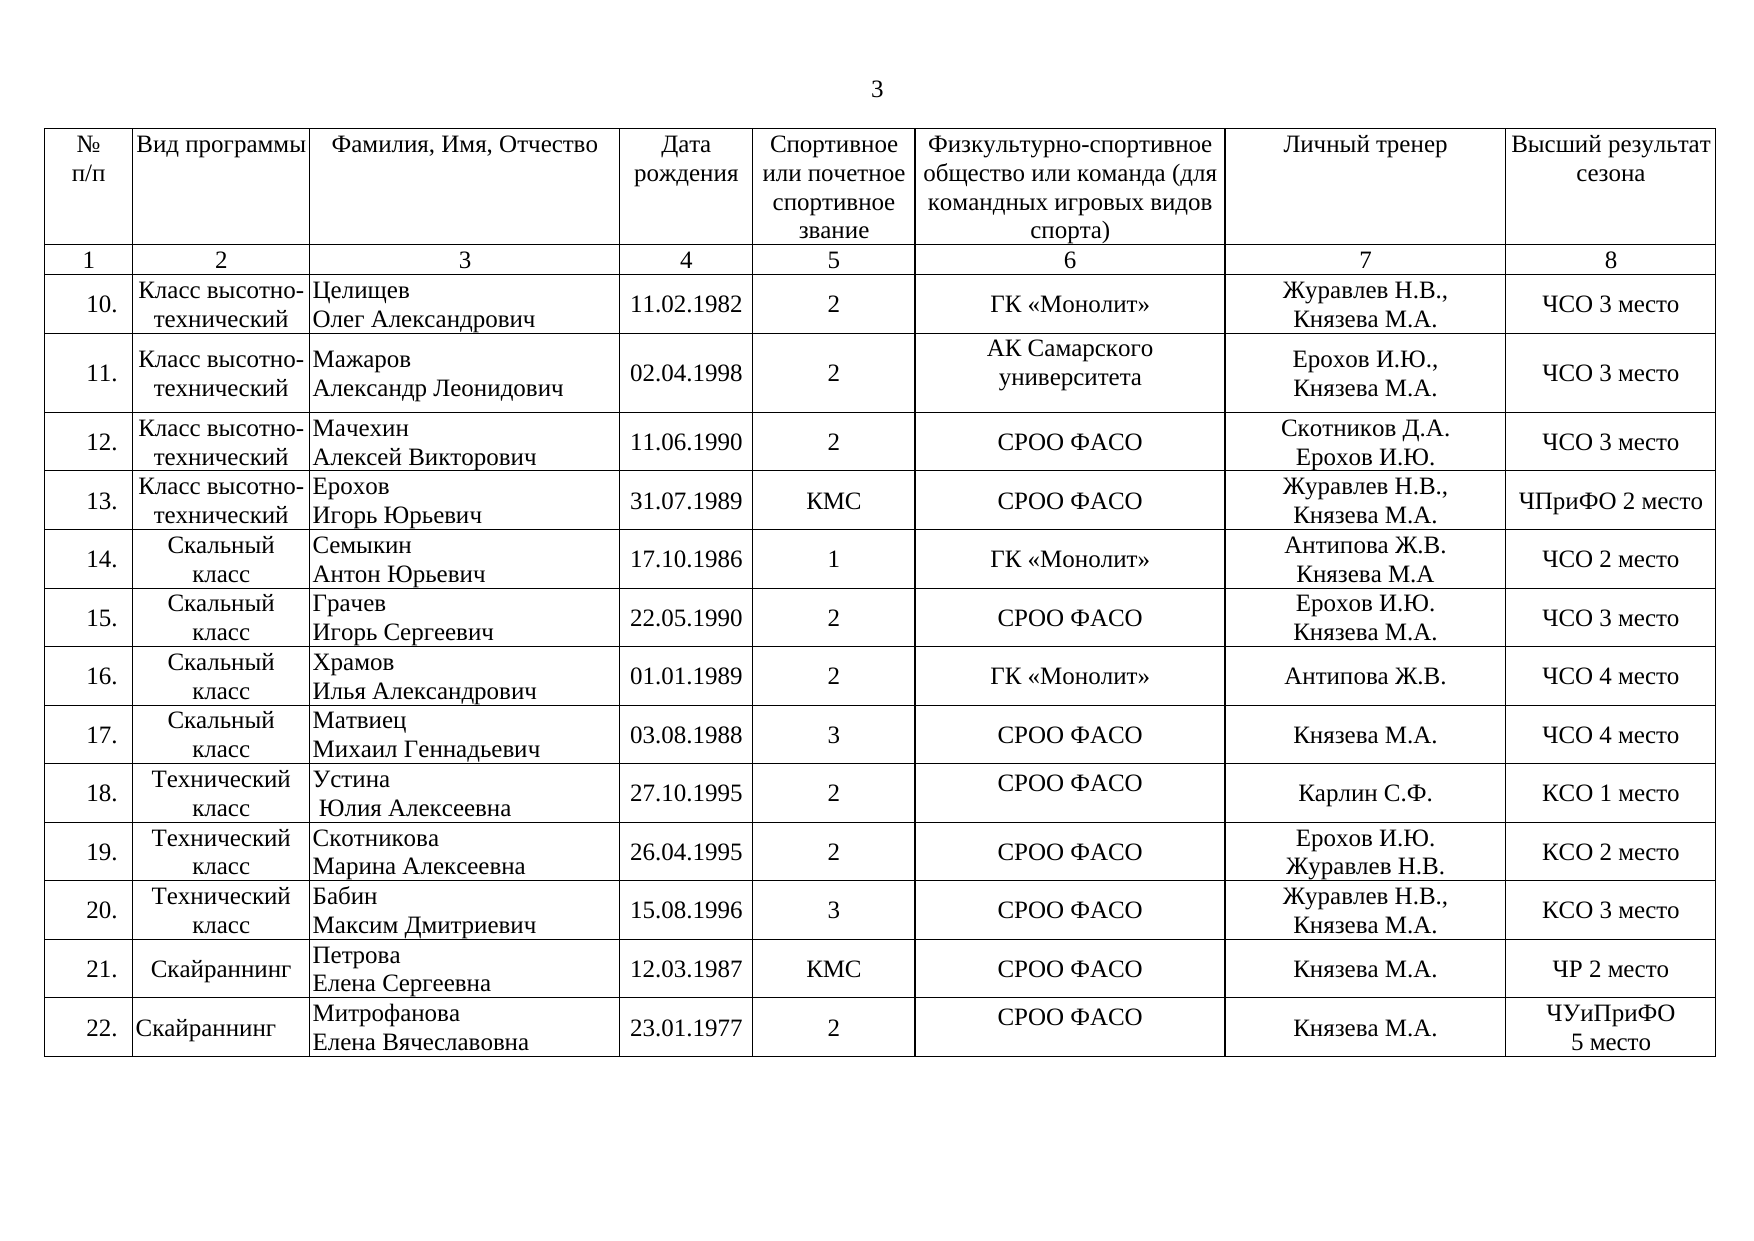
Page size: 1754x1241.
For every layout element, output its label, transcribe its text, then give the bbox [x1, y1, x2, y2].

table_cell 3 [310, 245, 619, 274]
table_cell 2 [753, 413, 914, 470]
table_cell 2 [753, 998, 914, 1056]
table_cell ЧСО 3 место [1506, 413, 1715, 470]
table_cell 3 [753, 706, 914, 763]
table_cell Скайраннинг [133, 998, 309, 1056]
table_cell Журавлев Н.В., Князева М.А. [1226, 471, 1505, 529]
table_header Вид программы [133, 129, 309, 244]
table_cell Ерохов И.Ю. Князева М.А. [1226, 589, 1505, 646]
table_cell 11.06.1990 [620, 413, 752, 470]
table_cell [45, 823, 132, 880]
table_cell Технический класс [133, 881, 309, 939]
table_cell КМС [753, 940, 914, 997]
table_header Фамилия, Имя, Отчество [310, 129, 619, 244]
table_cell 4 [620, 245, 752, 274]
table_cell Скальный класс [133, 706, 309, 763]
table_cell Петрова Елена Сергеевна [310, 940, 619, 997]
table_cell КСО 3 место [1506, 881, 1715, 939]
table_cell ЧСО 3 место [1506, 334, 1715, 412]
table_cell 2 [753, 275, 914, 332]
table_cell [45, 881, 132, 939]
table_cell Князева М.А. [1226, 706, 1505, 763]
table_cell 2 [753, 764, 914, 822]
table_cell 8 [1506, 245, 1715, 274]
table_cell Мажаров Александр Леонидович [310, 334, 619, 412]
table_cell Ерохов Игорь Юрьевич [310, 471, 619, 529]
table_cell Технический класс [133, 823, 309, 880]
table_header Спортивное или почетное спортивное звание [753, 129, 914, 244]
table_cell 31.07.1989 [620, 471, 752, 529]
table_header № п/п [45, 129, 132, 244]
table_cell Скайраннинг [133, 940, 309, 997]
table_cell Класс высотно-технический [133, 334, 309, 412]
table_cell ЧУиПриФО 5 место [1506, 998, 1715, 1056]
table_cell [45, 706, 132, 763]
table_cell 5 [753, 245, 914, 274]
table_cell СРОО ФАСО [916, 706, 1224, 763]
table_cell Журавлев Н.В., Князева М.А. [1226, 881, 1505, 939]
table_cell Семыкин Антон Юрьевич [310, 530, 619, 587]
table_cell Класс высотно-технический [133, 471, 309, 529]
table_cell 23.01.1977 [620, 998, 752, 1056]
table_cell [45, 940, 132, 997]
table_cell 12.03.1987 [620, 940, 752, 997]
table_cell СРОО ФАСО [916, 764, 1224, 822]
table_cell 01.01.1989 [620, 647, 752, 704]
table_cell Устина Юлия Алексеевна [310, 764, 619, 822]
table_cell 2 [753, 334, 914, 412]
table_cell Ерохов И.Ю., Князева М.А. [1226, 334, 1505, 412]
table_cell Князева М.А. [1226, 998, 1505, 1056]
table_cell ЧСО 3 место [1506, 589, 1715, 646]
table_cell КСО 2 место [1506, 823, 1715, 880]
table_cell Князева М.А. [1226, 940, 1505, 997]
table_cell СРОО ФАСО [916, 823, 1224, 880]
table_cell 03.08.1988 [620, 706, 752, 763]
table_cell Скальный класс [133, 589, 309, 646]
table_cell [45, 998, 132, 1056]
table_cell СРОО ФАСО [916, 998, 1224, 1056]
table_cell СРОО ФАСО [916, 881, 1224, 939]
table_cell 26.04.1995 [620, 823, 752, 880]
table_cell ГК «Монолит» [916, 530, 1224, 587]
table_cell Скотникова Марина Алексеевна [310, 823, 619, 880]
table_cell Митрофанова Елена Вячеславовна [310, 998, 619, 1056]
table_cell Класс высотно-технический [133, 275, 309, 332]
table_cell КСО 1 место [1506, 764, 1715, 822]
table_cell 2 [753, 647, 914, 704]
table_header Личный тренер [1226, 129, 1505, 244]
table_cell Ерохов И.Ю. Журавлев Н.В. [1226, 823, 1505, 880]
table_cell СРОО ФАСО [916, 940, 1224, 997]
table_cell ГК «Монолит» [916, 275, 1224, 332]
table_cell СРОО ФАСО [916, 413, 1224, 470]
table_cell [45, 589, 132, 646]
table_cell ЧСО 4 место [1506, 647, 1715, 704]
table_cell [45, 764, 132, 822]
table_header Физкультурно-спортивное общество или команда (для командных игровых видов спорта) [916, 129, 1224, 244]
table_cell Класс высотно-технический [133, 413, 309, 470]
table_cell Скальный класс [133, 530, 309, 587]
table_cell КМС [753, 471, 914, 529]
table_cell 7 [1226, 245, 1505, 274]
table_cell [45, 413, 132, 470]
table_cell ГК «Монолит» [916, 647, 1224, 704]
table_cell Мачехин Алексей Викторович [310, 413, 619, 470]
table_cell ЧПриФО 2 место [1506, 471, 1715, 529]
table_cell Карлин С.Ф. [1226, 764, 1505, 822]
table_cell 15.08.1996 [620, 881, 752, 939]
table_cell [45, 530, 132, 587]
table_cell Целищев Олег Александрович [310, 275, 619, 332]
table_cell Бабин Максим Дмитриевич [310, 881, 619, 939]
table_cell ЧСО 2 место [1506, 530, 1715, 587]
table_cell Скотников Д.А. Ерохов И.Ю. [1226, 413, 1505, 470]
table_cell 22.05.1990 [620, 589, 752, 646]
table_cell 2 [133, 245, 309, 274]
table_cell Грачев Игорь Сергеевич [310, 589, 619, 646]
table_header Высший результат сезона [1506, 129, 1715, 244]
table_cell 1 [45, 245, 132, 274]
table_cell Храмов Илья Александрович [310, 647, 619, 704]
table_cell 2 [753, 823, 914, 880]
table_cell [45, 334, 132, 412]
table_cell Антипова Ж.В. Князева М.А [1226, 530, 1505, 587]
table_cell 11.02.1982 [620, 275, 752, 332]
table_cell Антипова Ж.В. [1226, 647, 1505, 704]
table_cell Технический класс [133, 764, 309, 822]
table_cell Матвиец Михаил Геннадьевич [310, 706, 619, 763]
table_cell 3 [753, 881, 914, 939]
table_cell 27.10.1995 [620, 764, 752, 822]
table_cell ЧСО 3 место [1506, 275, 1715, 332]
table_cell 2 [753, 589, 914, 646]
table_cell 17.10.1986 [620, 530, 752, 587]
table_cell 1 [753, 530, 914, 587]
table_cell [45, 471, 132, 529]
table_header Дата рождения [620, 129, 752, 244]
table_cell СРОО ФАСО [916, 471, 1224, 529]
table_cell ЧР 2 место [1506, 940, 1715, 997]
table_cell [45, 647, 132, 704]
table_cell Журавлев Н.В., Князева М.А. [1226, 275, 1505, 332]
table_cell 02.04.1998 [620, 334, 752, 412]
table_cell СРОО ФАСО [916, 589, 1224, 646]
table_cell АК Самарского университета [916, 334, 1224, 412]
table_cell 6 [916, 245, 1224, 274]
table_cell [45, 275, 132, 332]
table_cell Скальный класс [133, 647, 309, 704]
table_cell ЧСО 4 место [1506, 706, 1715, 763]
